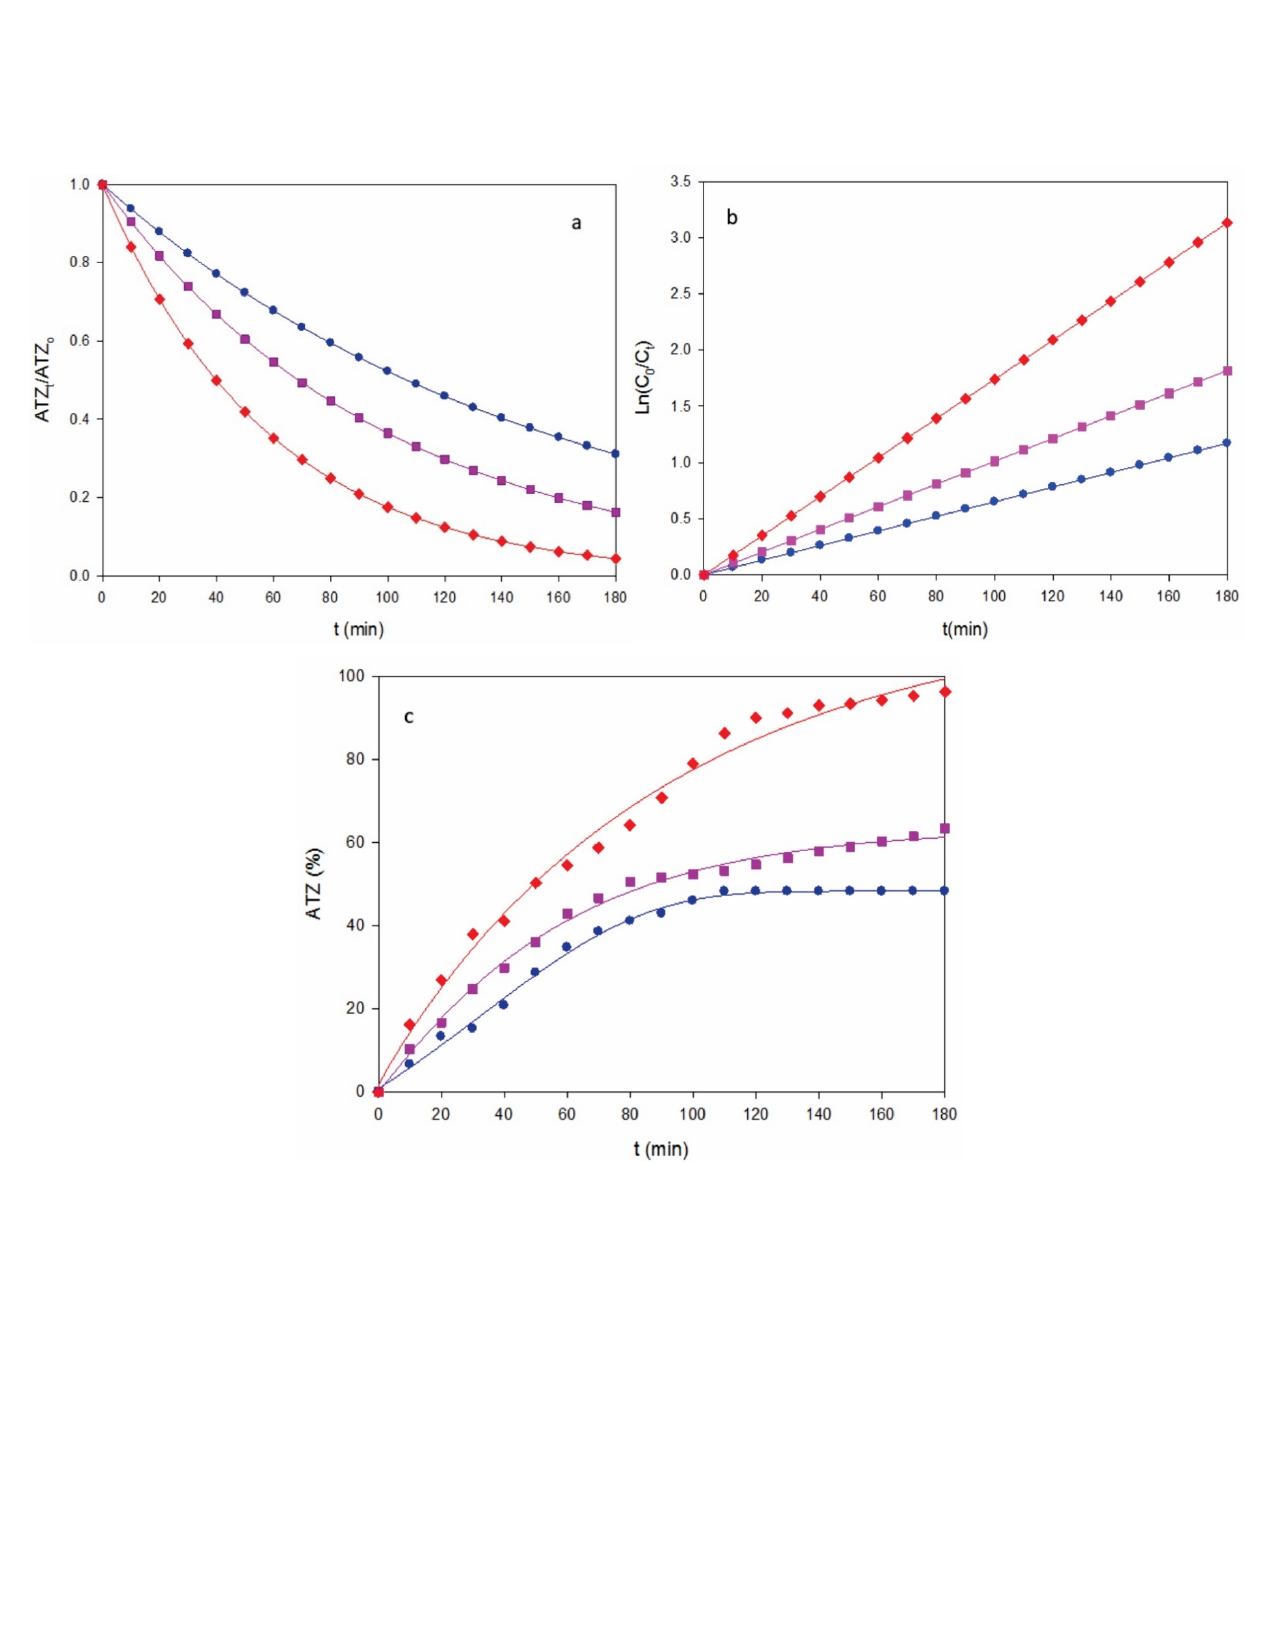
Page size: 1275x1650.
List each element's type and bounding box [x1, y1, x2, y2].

picture [297, 657, 962, 1162]
picture [30, 165, 1245, 645]
